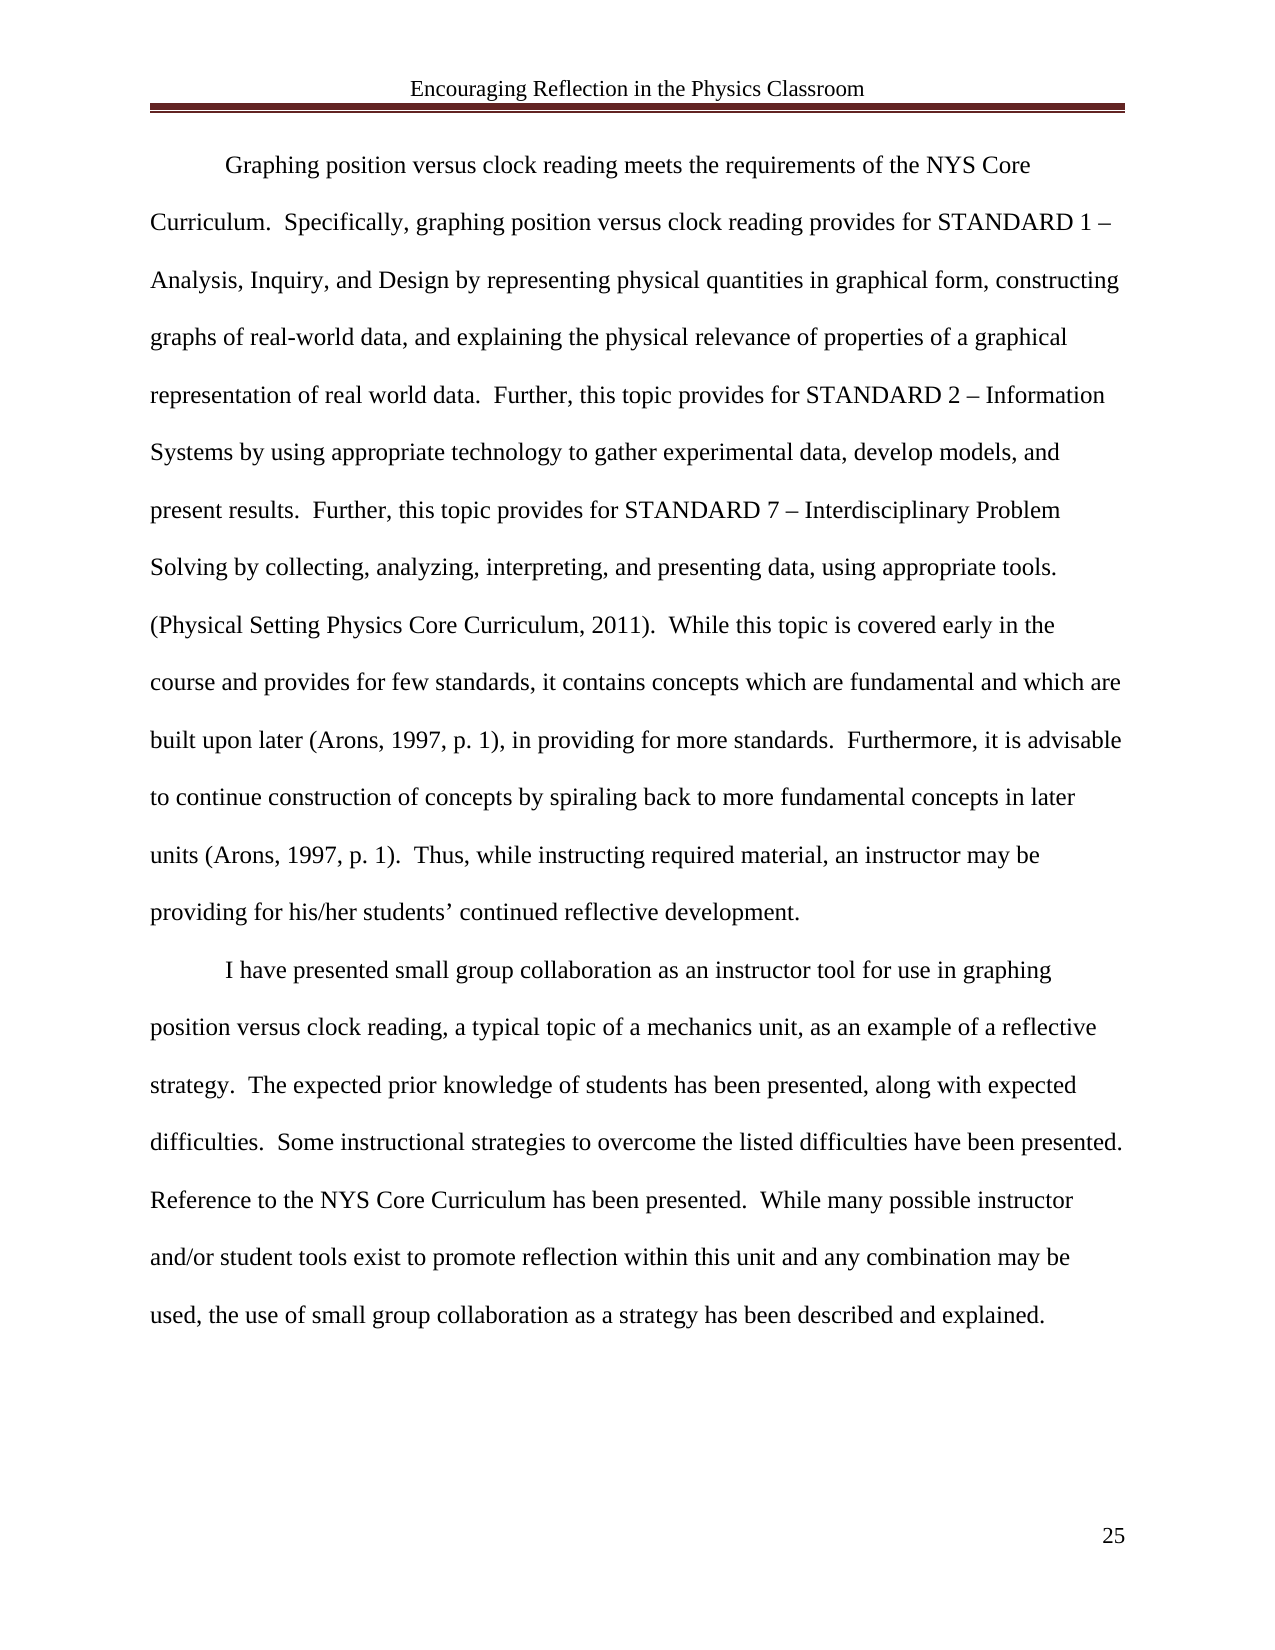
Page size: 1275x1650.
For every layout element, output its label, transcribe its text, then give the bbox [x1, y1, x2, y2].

text present results. Further, this topic provides for STANDARD 7 – Interdisciplinary Problem Solving by collecting, analyzing, interpreting, and presenting data, using appropriate tools. (Physical Setting Physics Core Curriculum, 2011). While this topic is covered early in the course and provides for few standards, it contains concepts which are fundamental and which are built upon later (Arons, 1997, p. 1), in providing for more standards. Furthermore, it is advisable to continue construction of concepts by spiraling back to more fundamental concepts in later units (Arons, 1997, p. 1). Thus, while instructing required material, an instructor may be providing for his/her students’ continued reflective development. [150, 495, 1125, 926]
text Graphing position versus clock reading meets the requirements of the NYS Core Curriculum. Specifically, graphing position versus clock reading provides for STANDARD 1 – Analysis, Inquiry, and Design by representing physical quantities in graphical form, constructing graphs of real-world data, and explaining the physical relevance of properties of a graphical representation of real world data. Further, this topic provides for STANDARD 2 – Information Systems by using appropriate technology to gather experimental data, develop models, and [150, 150, 1125, 466]
text I have presented small group collaboration as an instructor tool for use in graphing position versus clock reading, a typical topic of a mechanics unit, as an example of a reflective strategy. The expected prior knowledge of students has been presented, along with expected difficulties. Some instructional strategies to overcome the listed difficulties have been presented. Reference to the NYS Core Curriculum has been presented. While many possible instructor and/or student tools exist to promote reflection within this unit and any combination may be used, the use of small group collaboration as a strategy has been described and explained. [150, 955, 1125, 1329]
